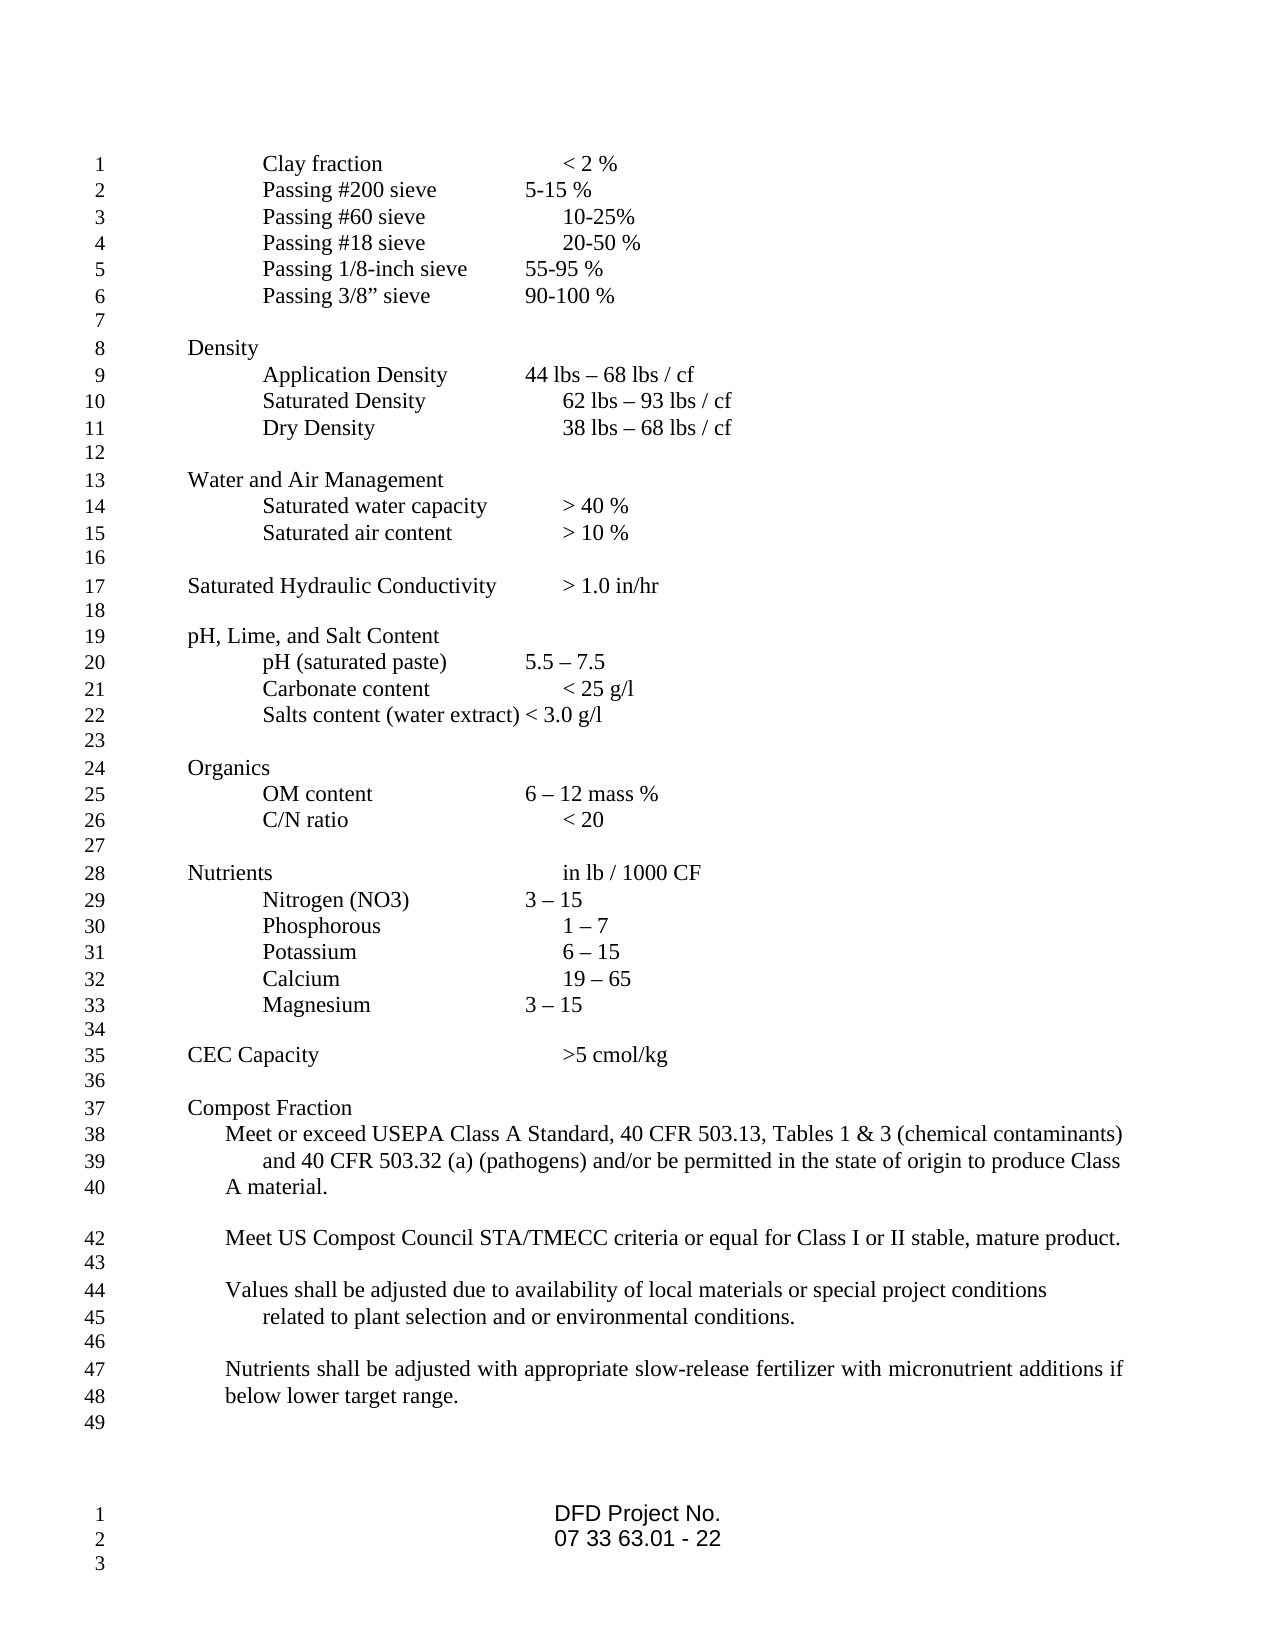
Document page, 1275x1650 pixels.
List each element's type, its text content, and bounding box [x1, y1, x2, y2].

text Passing 1/8-inch sieve 55-95 % [187, 255, 1125, 282]
text Nutrients shall be adjusted with appropriate slow-release fertilizer with micronutrient additions if below lower target range. [225, 1355, 1125, 1408]
text Magnesium 3 – 15 [187, 991, 1125, 1017]
text Saturated Density 62 lbs – 93 lbs / cf [187, 387, 1125, 413]
text Potassium 6 – 15 [187, 938, 1125, 965]
text OM content 6 – 12 mass % [187, 780, 1125, 807]
text Passing #200 sieve 5-15 % [187, 176, 1125, 203]
text Density [187, 334, 1125, 361]
text Saturated air content > 10 % [187, 519, 1125, 545]
text Passing #18 sieve 20-50 % [187, 229, 1125, 255]
text Saturated Hydraulic Conductivity > 1.0 in/hr [187, 572, 1125, 598]
text Nitrogen (NO3) 3 – 15 [187, 886, 1125, 912]
text Organics [187, 754, 1125, 780]
text C/N ratio < 20 [187, 807, 1125, 833]
text Application Density 44 lbs – 68 lbs / cf [187, 361, 1125, 387]
text Compost Fraction [150, 1094, 1125, 1121]
text Salts content (water extract) < 3.0 g/l [187, 701, 1125, 727]
text Meet or exceed USEPA Class A Standard, 40 CFR 503.13, Tables 1 & 3 (chemical contaminants) and 40 CFR 503.32 (a) (pathogens) and/or be permitted in the state of origin to produce Class A material. [225, 1121, 1125, 1224]
text Passing 3/8” sieve 90-100 % [187, 282, 1125, 308]
text CEC Capacity >5 cmol/kg [150, 1041, 1125, 1068]
text Nutrients in lb / 1000 CF [187, 859, 1125, 886]
text Water and Air Management [187, 466, 1125, 493]
text pH (saturated paste) 5.5 – 7.5 [187, 648, 1125, 675]
text Carbonate content < 25 g/l [187, 675, 1125, 701]
text Saturated water capacity > 40 % [187, 493, 1125, 519]
text Clay fraction < 2 % [187, 150, 1125, 176]
text Meet US Compost Council STA/TMECC criteria or equal for Class I or II stable, mature product. [225, 1224, 1125, 1250]
text Dry Density 38 lbs – 68 lbs / cf [187, 413, 1125, 440]
text Values shall be adjusted due to availability of local materials or special project conditions related to plant selection and or environmental conditions. [225, 1276, 1125, 1329]
text Passing #60 sieve 10-25% [187, 203, 1125, 229]
text Phosphorous 1 – 7 [187, 912, 1125, 938]
text pH, Lime, and Salt Content [187, 622, 1125, 648]
text Calcium 19 – 65 [187, 965, 1125, 991]
